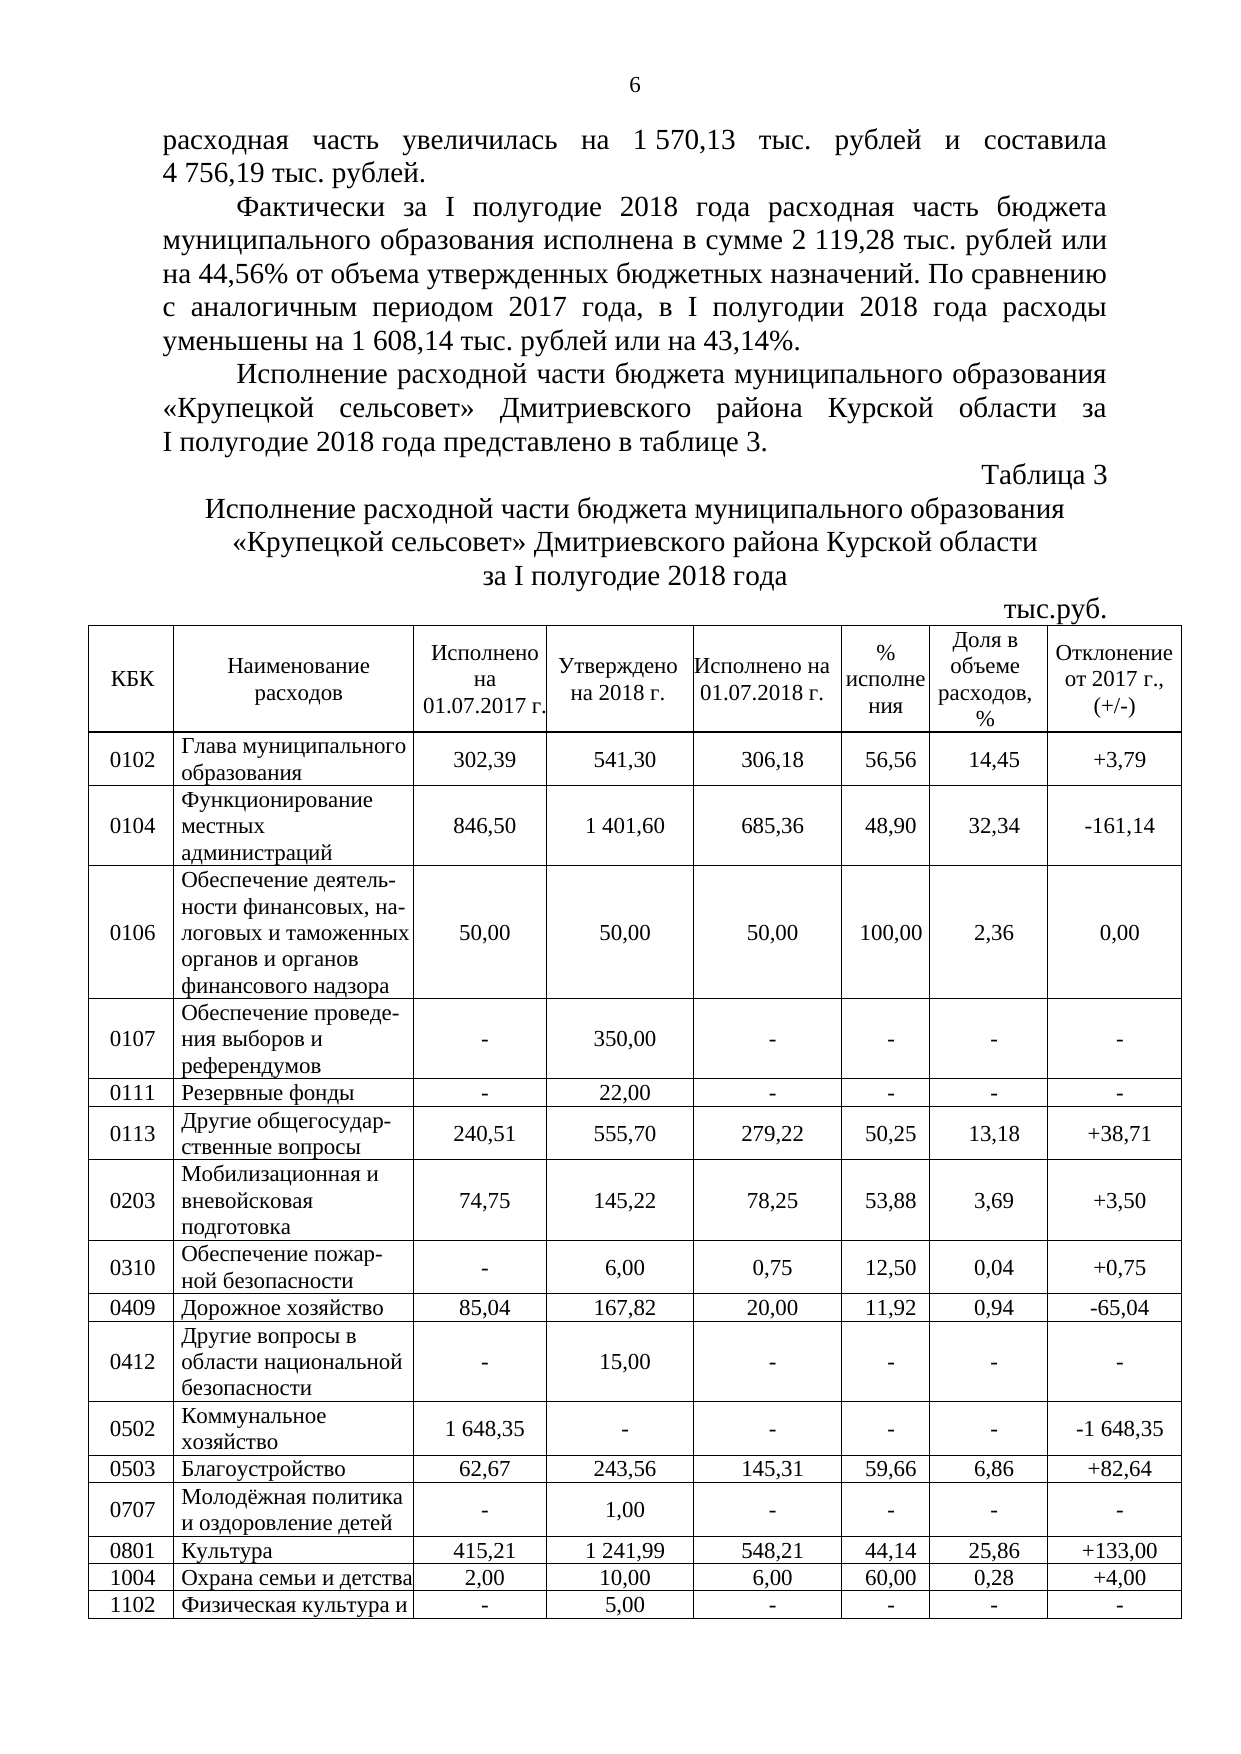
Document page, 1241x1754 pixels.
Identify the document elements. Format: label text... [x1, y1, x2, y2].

table_header % исполнения [842, 626, 929, 731]
table_cell Глава муниципального образования [174, 733, 413, 785]
table_cell - [1048, 999, 1181, 1078]
table_cell Обеспечение пожар-ной безопасности [174, 1241, 413, 1293]
table_cell 60,00 [842, 1564, 929, 1590]
table_cell - [414, 1483, 546, 1536]
table_cell 53,88 [842, 1160, 929, 1239]
table_cell 685,36 [694, 786, 841, 865]
table_cell - [694, 1322, 841, 1401]
table_cell 0104 [89, 786, 173, 865]
table_cell - [930, 999, 1047, 1078]
table_cell 0503 [89, 1456, 173, 1482]
table_cell - [694, 1079, 841, 1106]
table_cell - [1048, 1079, 1181, 1106]
table_cell 1 648,35 [414, 1402, 546, 1454]
table_cell - [414, 1241, 546, 1293]
table_cell 25,86 [930, 1537, 1047, 1563]
table_header КБК [89, 626, 173, 731]
table_cell -161,14 [1048, 786, 1181, 865]
table_cell - [694, 1483, 841, 1536]
table_cell 0310 [89, 1241, 173, 1293]
table_cell - [930, 1591, 1047, 1618]
table_cell 12,50 [842, 1241, 929, 1293]
table_cell 1,00 [547, 1483, 693, 1536]
table_cell - [842, 1402, 929, 1454]
table_cell Мобилизационная и вневойсковая подготовка [174, 1160, 413, 1239]
table_cell 50,00 [694, 866, 841, 998]
table_cell 6,00 [694, 1564, 841, 1590]
table_cell Другие вопросы в области национальной безопасности [174, 1322, 413, 1401]
table_cell - [842, 1079, 929, 1106]
table_cell 350,00 [547, 999, 693, 1078]
table_cell +3,50 [1048, 1160, 1181, 1239]
table_cell 0502 [89, 1402, 173, 1454]
table_header Исполнено на 01.07.2018 г. [694, 626, 841, 731]
table_cell 48,90 [842, 786, 929, 865]
table_cell 0111 [89, 1079, 173, 1106]
table_cell 415,21 [414, 1537, 546, 1563]
table_cell 22,00 [547, 1079, 693, 1106]
table_cell Дорожное хозяйство [174, 1294, 413, 1321]
table_cell 0,94 [930, 1294, 1047, 1321]
table_header Исполнено на 01.07.2017 г. [414, 626, 546, 731]
table_cell - [1048, 1322, 1181, 1401]
text за I полугодие 2018 года [162, 558, 1107, 591]
table_cell 145,22 [547, 1160, 693, 1239]
table_cell 59,66 [842, 1456, 929, 1482]
table_cell 548,21 [694, 1537, 841, 1563]
table_cell - [1048, 1591, 1181, 1618]
table_cell 11,92 [842, 1294, 929, 1321]
table_cell 0,04 [930, 1241, 1047, 1293]
table_cell 78,25 [694, 1160, 841, 1239]
table_cell 0106 [89, 866, 173, 998]
table_cell 306,18 [694, 733, 841, 785]
table_cell 100,00 [842, 866, 929, 998]
table_cell 0107 [89, 999, 173, 1078]
table_cell - [694, 1402, 841, 1454]
table_cell +38,71 [1048, 1107, 1181, 1159]
table_cell Коммунальное хозяйство [174, 1402, 413, 1454]
table_cell Молодёжная политика и оздоровление детей [174, 1483, 413, 1536]
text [162, 122, 1107, 189]
table_cell 541,30 [547, 733, 693, 785]
table_cell 1004 [89, 1564, 173, 1590]
table_cell 0,75 [694, 1241, 841, 1293]
table_cell 279,22 [694, 1107, 841, 1159]
table_header Наименование расходов [174, 626, 413, 731]
table_cell 20,00 [694, 1294, 841, 1321]
table_cell +82,64 [1048, 1456, 1181, 1482]
table_cell 555,70 [547, 1107, 693, 1159]
table_cell - [842, 1483, 929, 1536]
table_cell 243,56 [547, 1456, 693, 1482]
table_cell - [842, 1322, 929, 1401]
table_cell -1 648,35 [1048, 1402, 1181, 1454]
table_cell 1 401,60 [547, 786, 693, 865]
table_cell - [930, 1322, 1047, 1401]
table_cell - [842, 999, 929, 1078]
table_cell Обеспечение проведе-ния выборов и референдумов [174, 999, 413, 1078]
table_cell +4,00 [1048, 1564, 1181, 1590]
table_header Утверждено на 2018 г. [547, 626, 693, 731]
table_cell 2,36 [930, 866, 1047, 998]
table_cell - [694, 999, 841, 1078]
table_cell 240,51 [414, 1107, 546, 1159]
text Таблица 3 [162, 457, 1107, 491]
table_cell Функционирование местных администраций [174, 786, 413, 865]
table_cell 85,04 [414, 1294, 546, 1321]
table_cell - [930, 1079, 1047, 1106]
table_cell 15,00 [547, 1322, 693, 1401]
text Исполнение расходной части бюджета муниципального образования «Крупецкой сельсовет» Дмитриевского района Курской области за I полугодие 2018 года представлено в таблице 3. [162, 357, 1107, 457]
table_cell 5,00 [547, 1591, 693, 1618]
table_cell 167,82 [547, 1294, 693, 1321]
table_cell 10,00 [547, 1564, 693, 1590]
table_cell 2,00 [414, 1564, 546, 1590]
table_cell +3,79 [1048, 733, 1181, 785]
table_cell Обеспечение деятель-ности финансовых, на-логовых и таможенных органов и органов финансового надзора [174, 866, 413, 998]
table_cell - [842, 1591, 929, 1618]
table_cell 6,00 [547, 1241, 693, 1293]
table_header Доля в объеме расходов, % [930, 626, 1047, 731]
table_cell - [1048, 1483, 1181, 1536]
table_cell 0,28 [930, 1564, 1047, 1590]
table_cell 3,69 [930, 1160, 1047, 1239]
text Фактически за I полугодие 2018 года расходная часть бюджета муниципального образования исполнена в сумме 2 119,28 тыс. рублей или на 44,56% от объема утвержденных бюджетных назначений. По сравнению с аналогичным периодом 2017 года, в I полугодии 2018 года расходы уменьшены на 1 608,14 тыс. рублей или на 43,14%. [162, 189, 1107, 357]
table_cell - [930, 1483, 1047, 1536]
table_cell 50,00 [414, 866, 546, 998]
table_cell 0102 [89, 733, 173, 785]
table_cell 74,75 [414, 1160, 546, 1239]
table_cell 0707 [89, 1483, 173, 1536]
table_cell 302,39 [414, 733, 546, 785]
table_cell 50,25 [842, 1107, 929, 1159]
table_cell +133,00 [1048, 1537, 1181, 1563]
table_cell Другие общегосудар-ственные вопросы [174, 1107, 413, 1159]
table_cell 0203 [89, 1160, 173, 1239]
text Исполнение расходной части бюджета муниципального образования «Крупецкой сельсовет» Дмитриевского района Курской области [162, 491, 1107, 558]
table_cell +0,75 [1048, 1241, 1181, 1293]
table_cell 14,45 [930, 733, 1047, 785]
table_cell 44,14 [842, 1537, 929, 1563]
table_header Отклонение от 2017 г., (+/-) [1048, 626, 1181, 731]
table_cell - [930, 1402, 1047, 1454]
table_cell 0113 [89, 1107, 173, 1159]
table_cell 0409 [89, 1294, 173, 1321]
table_cell - [547, 1402, 693, 1454]
table_cell 0,00 [1048, 866, 1181, 998]
table_cell 13,18 [930, 1107, 1047, 1159]
table_cell 56,56 [842, 733, 929, 785]
table_cell - [414, 1079, 546, 1106]
table_cell - [414, 1322, 546, 1401]
table_cell Резервные фонды [174, 1079, 413, 1106]
table_cell 846,50 [414, 786, 546, 865]
table_cell 145,31 [694, 1456, 841, 1482]
table_cell Охрана семьи и детства [174, 1564, 413, 1590]
table_cell 1102 [89, 1591, 173, 1618]
table_cell 32,34 [930, 786, 1047, 865]
table_cell Культура [174, 1537, 413, 1563]
table_cell 62,67 [414, 1456, 546, 1482]
table_cell 6,86 [930, 1456, 1047, 1482]
table_cell Благоустройство [174, 1456, 413, 1482]
text тыс.руб. [162, 591, 1107, 625]
table_cell -65,04 [1048, 1294, 1181, 1321]
table_cell 1 241,99 [547, 1537, 693, 1563]
table_cell 0412 [89, 1322, 173, 1401]
table_cell - [694, 1591, 841, 1618]
table_cell - [414, 1591, 546, 1618]
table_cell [174, 1591, 413, 1618]
table_cell 50,00 [547, 866, 693, 998]
table_cell 0801 [89, 1537, 173, 1563]
table_cell - [414, 999, 546, 1078]
